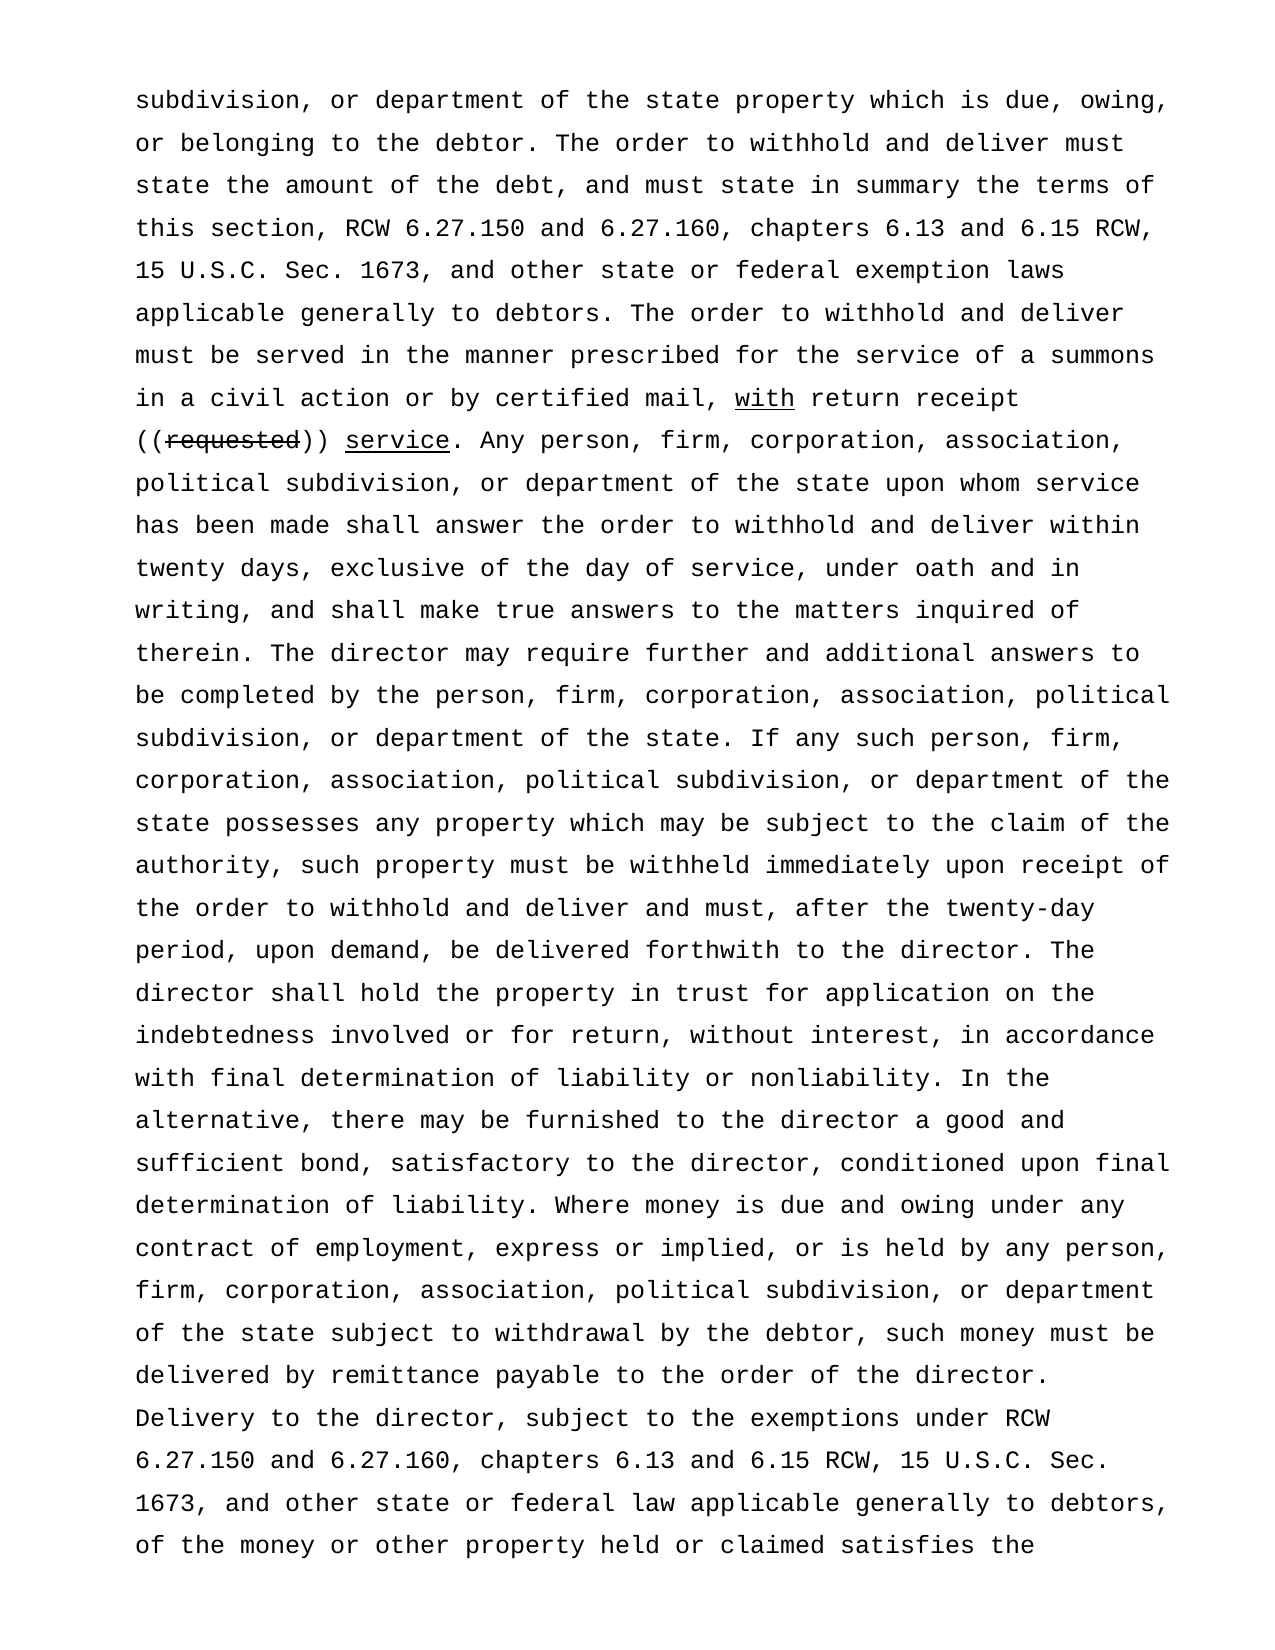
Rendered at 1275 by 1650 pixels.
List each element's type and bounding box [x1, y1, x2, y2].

text [135, 75, 1170, 1562]
